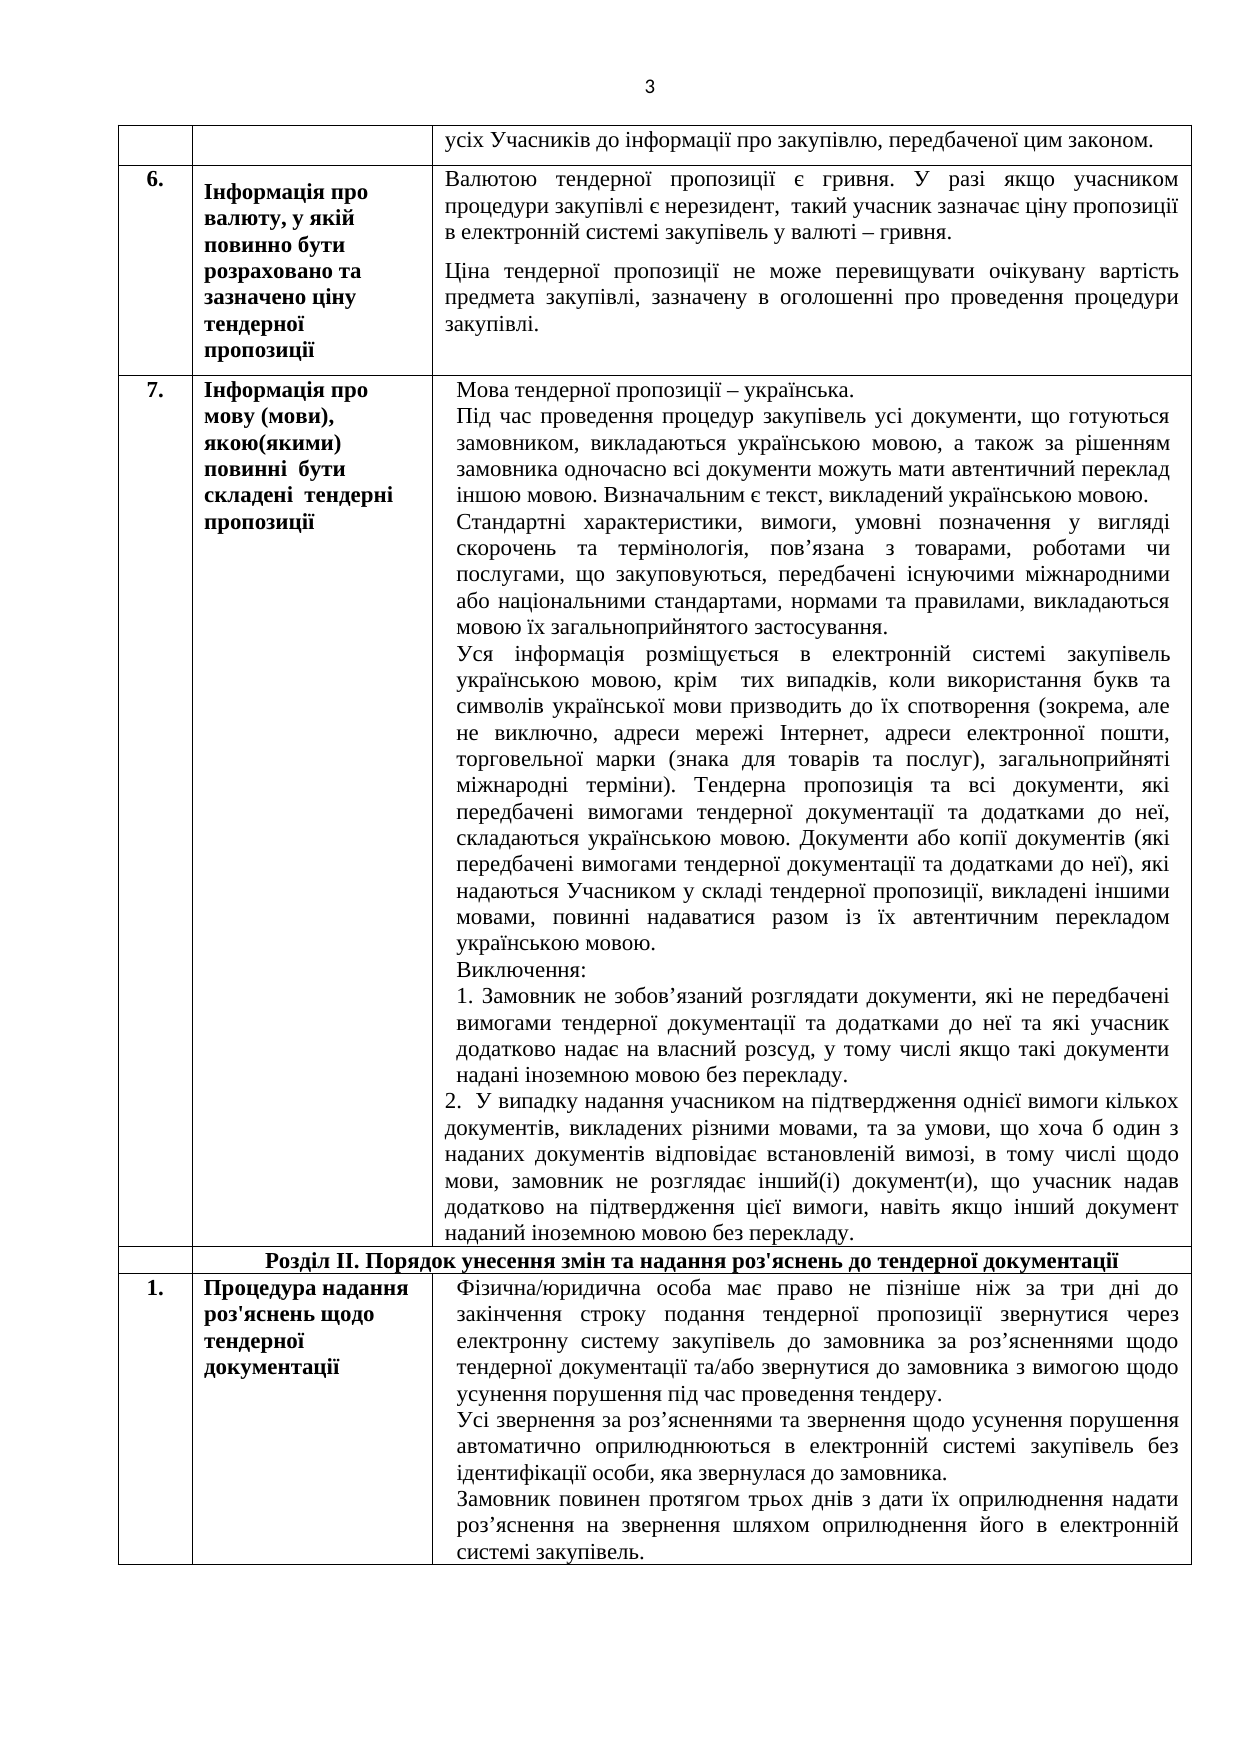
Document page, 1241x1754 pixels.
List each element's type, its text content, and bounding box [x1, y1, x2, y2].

table_cell [119, 1247, 192, 1273]
table_cell Валютою тендерної пропозиції є гривня. У разі якщо учасником процедури закупівлі є нерезидент, такий учасник зазначає ціну пропозиції в електронній системі закупівель у валюті – гривня. Ціна тендерної пропозиції не може перевищувати очікувану вартість предмета закупівлі, зазначену в оголошенні про проведення процедури закупівлі. [433, 166, 1191, 375]
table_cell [433, 1274, 1191, 1564]
table_cell Розділ ІІ. Порядок унесення змін та надання роз'яснень до тендерної документації [193, 1247, 1191, 1273]
table_cell Інформація про мову (мови), якою(якими) повинні бути складені тендерні пропозиції [193, 376, 432, 1246]
table_cell 5. [119, 126, 192, 164]
table_cell 1. [119, 1274, 192, 1564]
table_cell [193, 126, 432, 164]
table_cell Інформація про валюту, у якій повинно бути розраховано та зазначено ціну тендерної пропозиції [193, 166, 432, 375]
table_cell 7. [119, 376, 192, 1246]
table_cell Мова тендерної пропозиції – українська. Під час проведення процедур закупівель усі документи, що готуються замовником, викладаються українською мовою, а також за рішенням замовника одночасно всі документи можуть мати автентичний переклад іншою мовою. Визначальним є текст, викладений українською мовою. Стандартні характеристики, вимоги, умовні позначення у вигляді скорочень та термінологія, пов’язана з товарами, роботами чи послугами, що закуповуються, передбачені існуючими міжнародними або національними стандартами, нормами та правилами, викладаються мовою їх загальноприйнятого застосування. Уся інформація розміщується в електронній системі закупівель українською мовою, крім тих випадків, коли використання букв та символів української мови призводить до їх спотворення (зокрема, але не виключно, адреси мережі Інтернет, адреси електронної пошти, торговельної марки (знака для товарів та послуг), загальноприйняті міжнародні терміни). Тендерна пропозиція та всі документи, які передбачені вимогами тендерної документації та додатками до неї, складаються українською мовою. Документи або копії документів (які передбачені вимогами тендерної документації та додатками до неї), які надаються Учасником у складі тендерної пропозиції, викладені іншими мовами, повинні надаватися разом із їх автентичним перекладом українською мовою. Виключення: 1. Замовник не зобов’язаний розглядати документи, які не передбачені вимогами тендерної документації та додатками до неї та які учасник додатково надає на власний розсуд, у тому числі якщо такі документи надані іноземною мовою без перекладу. 2. У випадку надання учасником на підтвердження однієї вимоги кількох документів, викладених різними мовами, та за умови, що хоча б один з наданих документів відповідає встановленій вимозі, в тому числі щодо мови, замовник не розглядає інший(і) документ(и), що учасник надав додатково на підтвердження цієї вимоги, навіть якщо інший документ наданий іноземною мовою без перекладу. [433, 376, 1191, 1246]
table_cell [193, 1274, 432, 1564]
table_cell 6. [119, 166, 192, 375]
